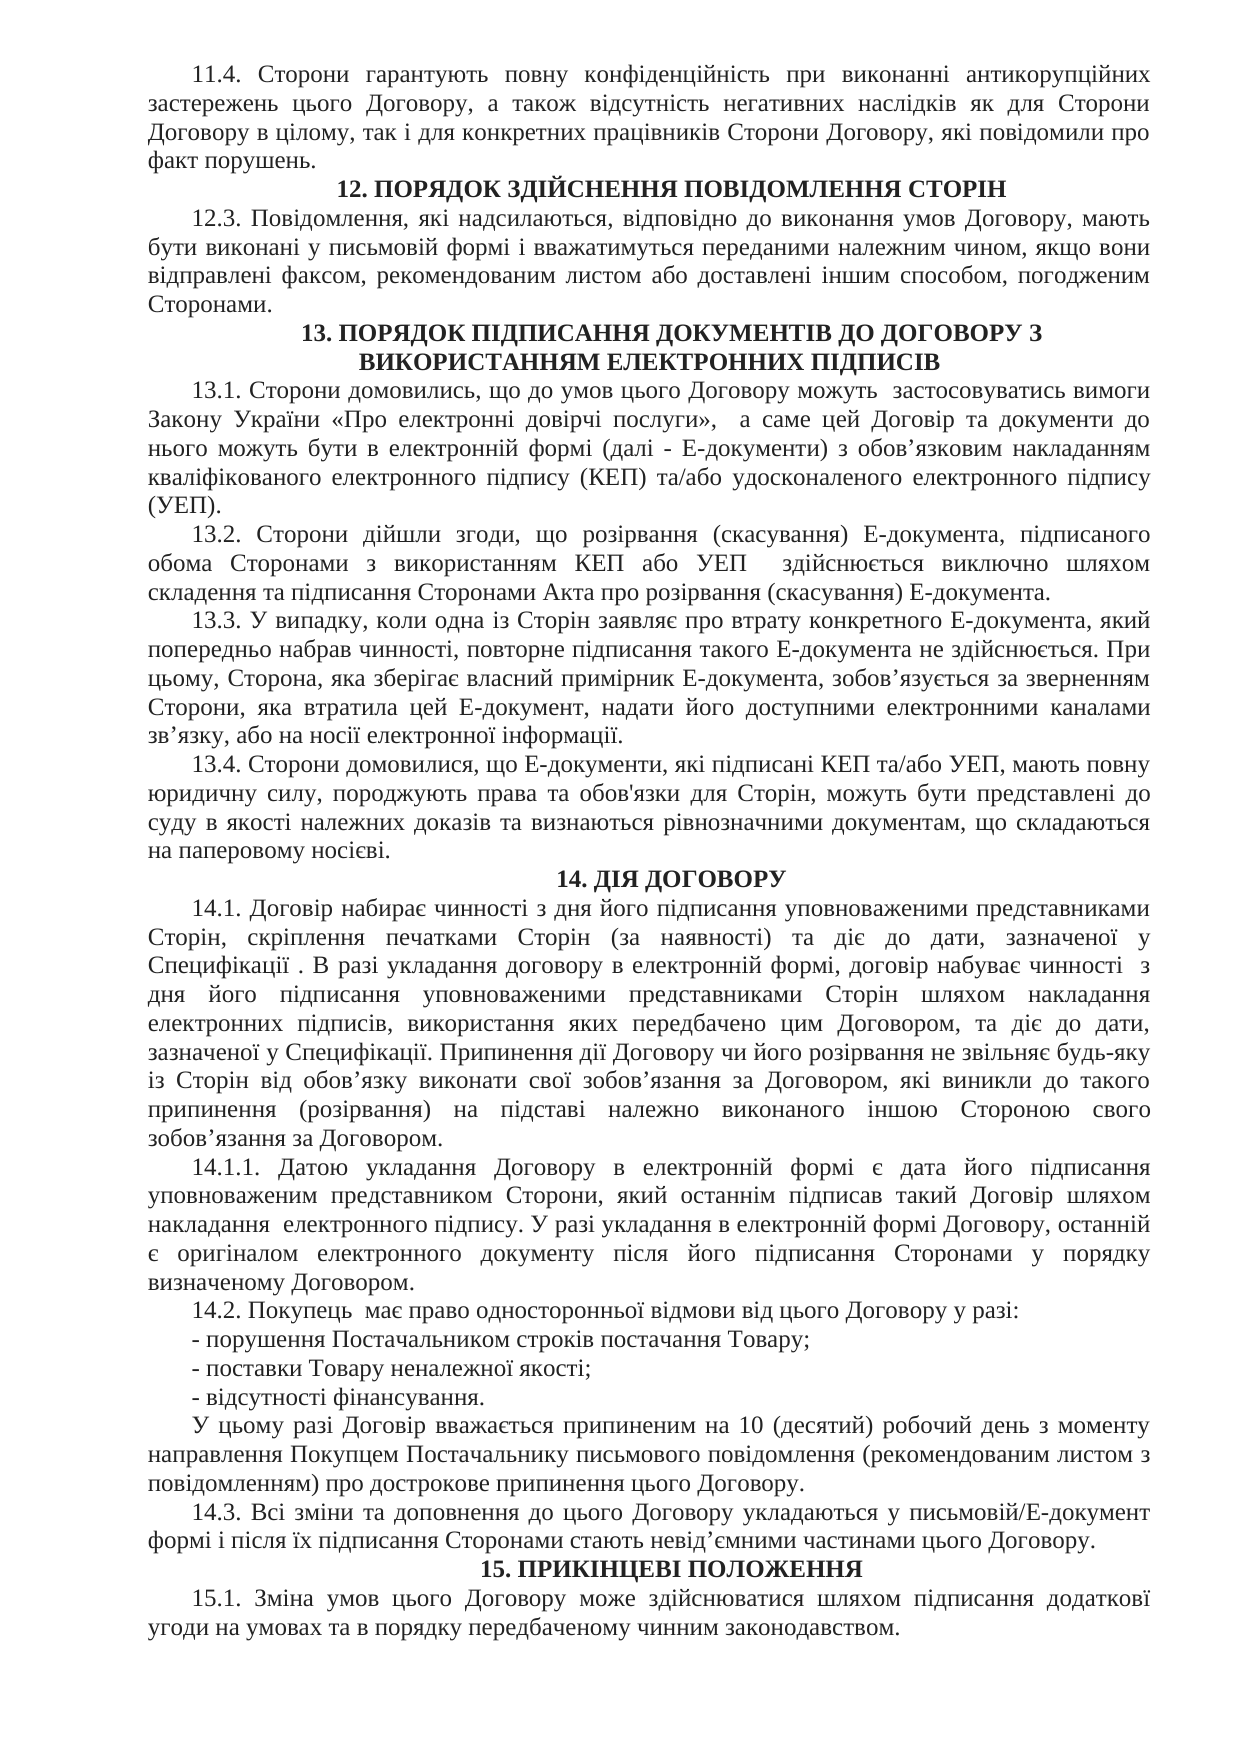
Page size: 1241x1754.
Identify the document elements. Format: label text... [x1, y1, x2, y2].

text 14.3. Всі зміни та доповнення до цього Договору укладаються у письмовій/Е-документ формі і після їх підписання Сторонами стають невід’ємними частинами цього Договору. [148, 1497, 1152, 1554]
text 13.2. Сторони дійшли згоди, що розірвання (скасування) E-документа, підписаного обома Сторонами з використанням КЕП або УЕП здійснюється виключно шляхом складення та підписання Сторонами Акта про розірвання (скасування) E-документа. [148, 519, 1152, 605]
text 15.1. Зміна умов цього Договору може здійснюватися шляхом підписання додатковї угоди на умовах та в порядку передбаченому чинним законодавством. [148, 1583, 1152, 1640]
text - поставки Товару неналежної якості; [148, 1353, 1152, 1382]
text 13.4. Сторони домовилися, що E-документи, які підписані КЕП та/або УЕП, мають повну юридичну силу, породжують права та обов'язки для Сторін, можуть бути представлені до суду в якості належних доказів та визнаються рівнозначними документам, що складаються на паперовому носієві. [148, 749, 1152, 864]
text - порушення Постачальником строків постачання Товару; [148, 1324, 1152, 1353]
text 14. ДІЯ ДОГОВОРУ [148, 864, 1152, 893]
text 14.1.1. Датою укладання Договору в електронній формі є дата його підписання уповноваженим представником Сторони, який останнім підписав такий Договір шляхом накладання електронного підпису. У разі укладання в електронній формі Договору, останній є оригіналом електронного документу після його підписання Сторонами у порядку визначеному Договором. [148, 1152, 1152, 1295]
text - відсутності фінансування. [148, 1382, 1152, 1410]
text 12.3. Повідомлення, які надсилаються, відповідно до виконання умов Договору, мають бути виконані у письмовій формі і вважатимуться переданими належним чином, якщо вони відправлені факсом, рекомендованим листом або доставлені іншим способом, погодженим Сторонами. [148, 203, 1152, 318]
text 13.1. Сторони домовились, що до умов цього Договору можуть застосовуватись вимоги Закону України «Про електронні довірчі послуги», а саме цей Договір та документи до нього можуть бути в електронній формі (далі - Е-документи) з обов’язковим накладанням кваліфікованого електронного підпису (КЕП) та/або удосконаленого електронного підпису (УЕП). [148, 375, 1152, 519]
text 11.4. Сторони гарантують повну конфіденційність при виконанні антикорупційних застережень цього Договору, а також відсутність негативних наслідків як для Сторони Договору в цілому, так і для конкретних працівників Сторони Договору, які повідомили про факт порушень. [148, 59, 1152, 174]
text 13. ПОРЯДОК ПІДПИСАННЯ ДОКУМЕНТІВ ДО ДОГОВОРУ З ВИКОРИСТАННЯМ ЕЛЕКТРОННИХ ПІДПИСІВ [148, 318, 1152, 375]
text 14.2. Покупець має право односторонньої відмови від цього Договору у разі: [148, 1295, 1152, 1324]
text 12. ПОРЯДОК ЗДІЙСНЕННЯ ПОВІДОМЛЕННЯ СТОРІН [148, 174, 1152, 203]
text 14.1. Договір набирає чинності з дня його підписання уповноваженими представниками Сторін, скріплення печатками Сторін (за наявності) та діє до дати, зазначеної у Специфікації . В разі укладання договору в електронній формі, договір набуває чинності з дня його підписання уповноваженими представниками Сторін шляхом накладання електронних підписів, використання яких передбачено цим Договором, та діє до дати, зазначеної у Специфікації. Припинення дії Договору чи його розірвання не звільняє будь-яку із Сторін від обов’язку виконати свої зобов’язання за Договором, які виникли до такого припинення (розірвання) на підставі належно виконаного іншою Стороною свого зобов’язання за Договором. [148, 893, 1152, 1152]
text 13.3. У випадку, коли одна із Сторін заявляє про втрату конкретного E-документа, який попередньо набрав чинності, повторне підписання такого E-документа не здійснюється. При цьому, Сторона, яка зберігає власний примірник E-документа, зобов’язується за зверненням Сторони, яка втратила цей E-документ, надати його доступними електронними каналами зв’язку, або на носії електронної інформації. [148, 605, 1152, 749]
text 15. ПРИКІНЦЕВІ ПОЛОЖЕННЯ [148, 1554, 1152, 1583]
text У цьому разі Договір вважається припиненим на 10 (десятий) робочий день з моменту направлення Покупцем Постачальнику письмового повідомлення (рекомендованим листом з повідомленням) про дострокове припинення цього Договору. [148, 1410, 1152, 1497]
